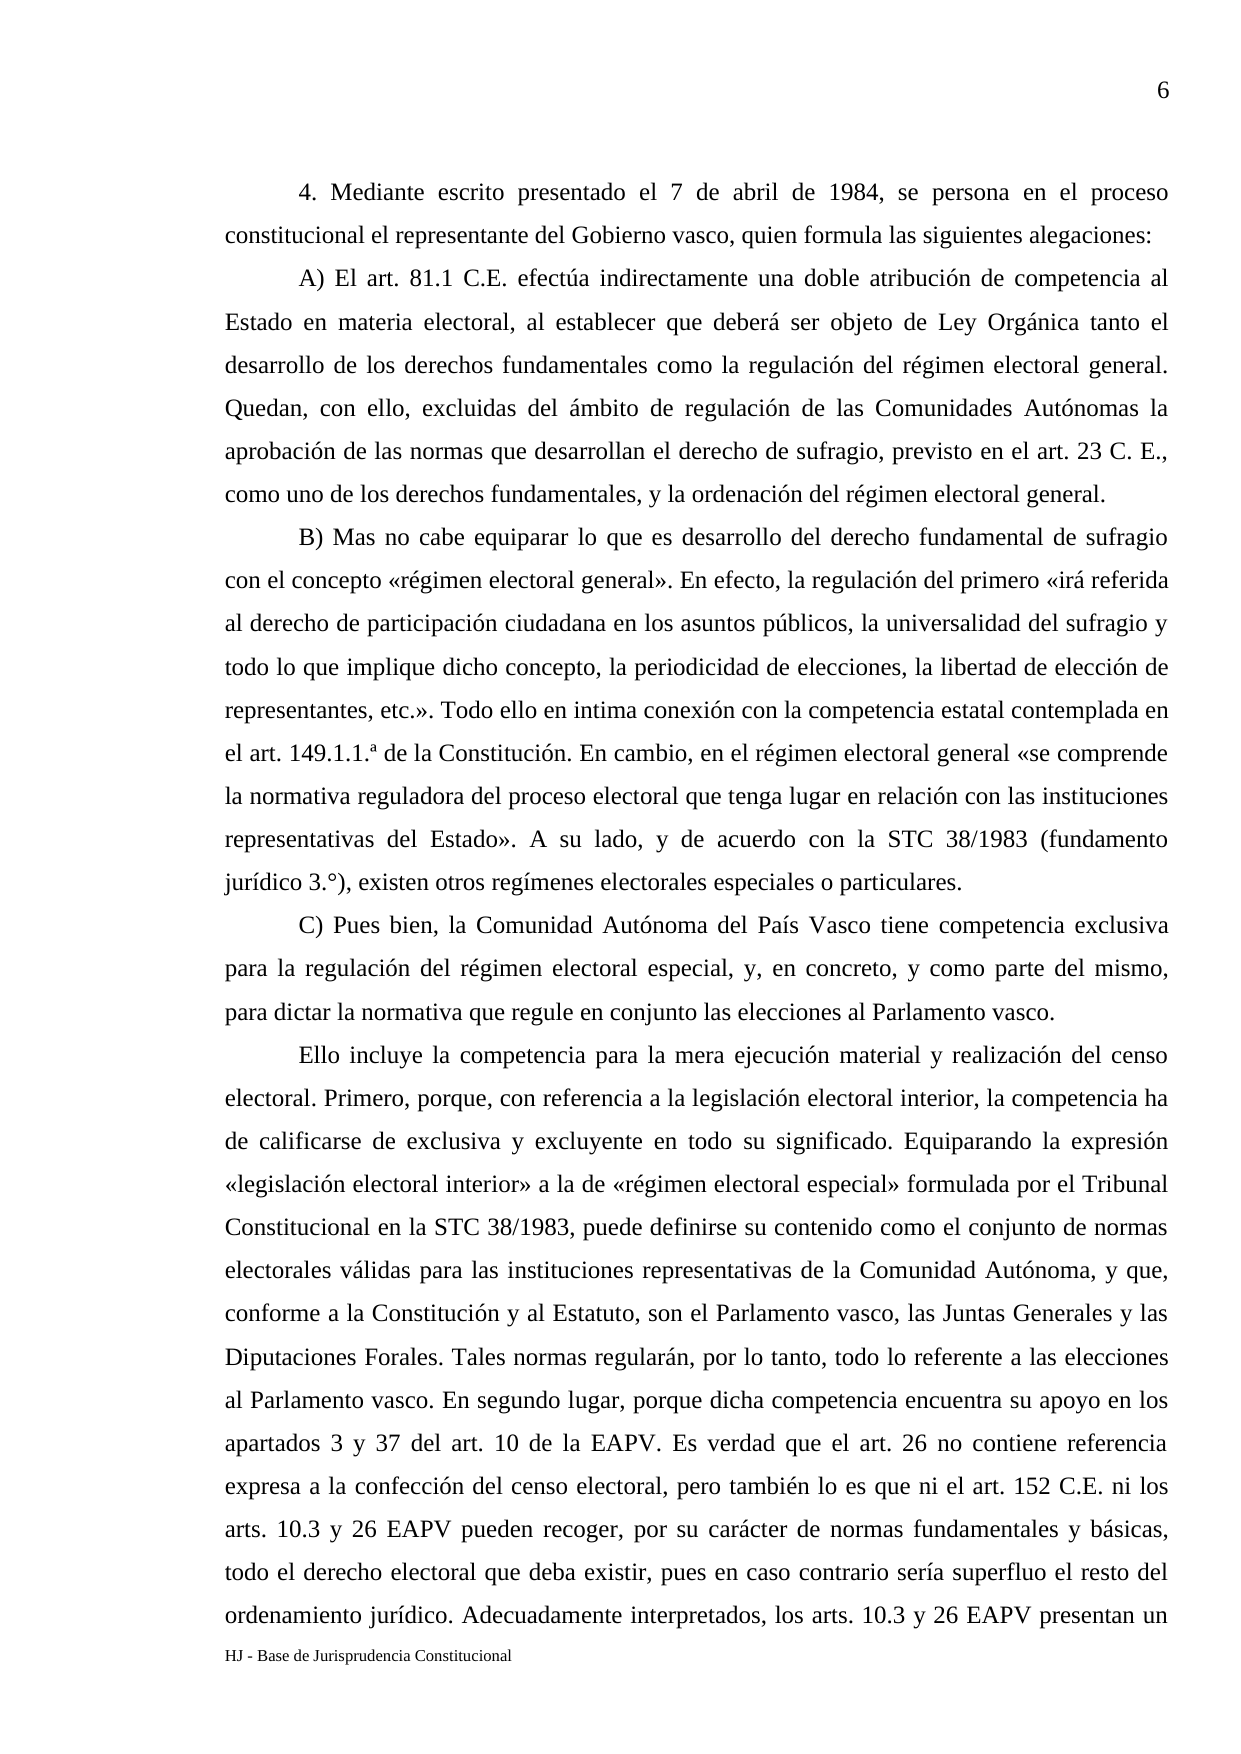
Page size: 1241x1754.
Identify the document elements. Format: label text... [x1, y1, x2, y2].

text B) Mas no cabe equiparar lo que es desarrollo del derecho fundamental de sufragio con el concepto «régimen electoral general». En efecto, la regulación del primero «irá referida al derecho de participación ciudadana en los asuntos públicos, la universalidad del sufragio y todo lo que implique dicho concepto, la periodicidad de elecciones, la libertad de elección de representantes, etc.». Todo ello en intima conexión con la competencia estatal contemplada en el art. 149.1.1.ª de la Constitución. En cambio, en el régimen electoral general «se comprende la normativa reguladora del proceso electoral que tenga lugar en relación con las instituciones representativas del Estado». A su lado, y de acuerdo con la STC 38/1983 (fundamento jurídico 3.°), existen otros regímenes electorales especiales o particulares. [224, 522, 1169, 896]
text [224, 1040, 1169, 1629]
text 4. Mediante escrito presentado el 7 de abril de 1984, se persona en el proceso constitucional el representante del Gobierno vasco, quien formula las siguientes alegaciones: [224, 177, 1169, 249]
text C) Pues bien, la Comunidad Autónoma del País Vasco tiene competencia exclusiva para la regulación del régimen electoral especial, y, en concreto, y como parte del mismo, para dictar la normativa que regule en conjunto las elecciones al Parlamento vasco. [224, 910, 1169, 1025]
text A) El art. 81.1 C.E. efectúa indirectamente una doble atribución de competencia al Estado en materia electoral, al establecer que deberá ser objeto de Ley Orgánica tanto el desarrollo de los derechos fundamentales como la regulación del régimen electoral general. Quedan, con ello, excluidas del ámbito de regulación de las Comunidades Autónomas la aprobación de las normas que desarrollan el derecho de sufragio, previsto en el art. 23 C. E., como uno de los derechos fundamentales, y la ordenación del régimen electoral general. [224, 263, 1169, 508]
